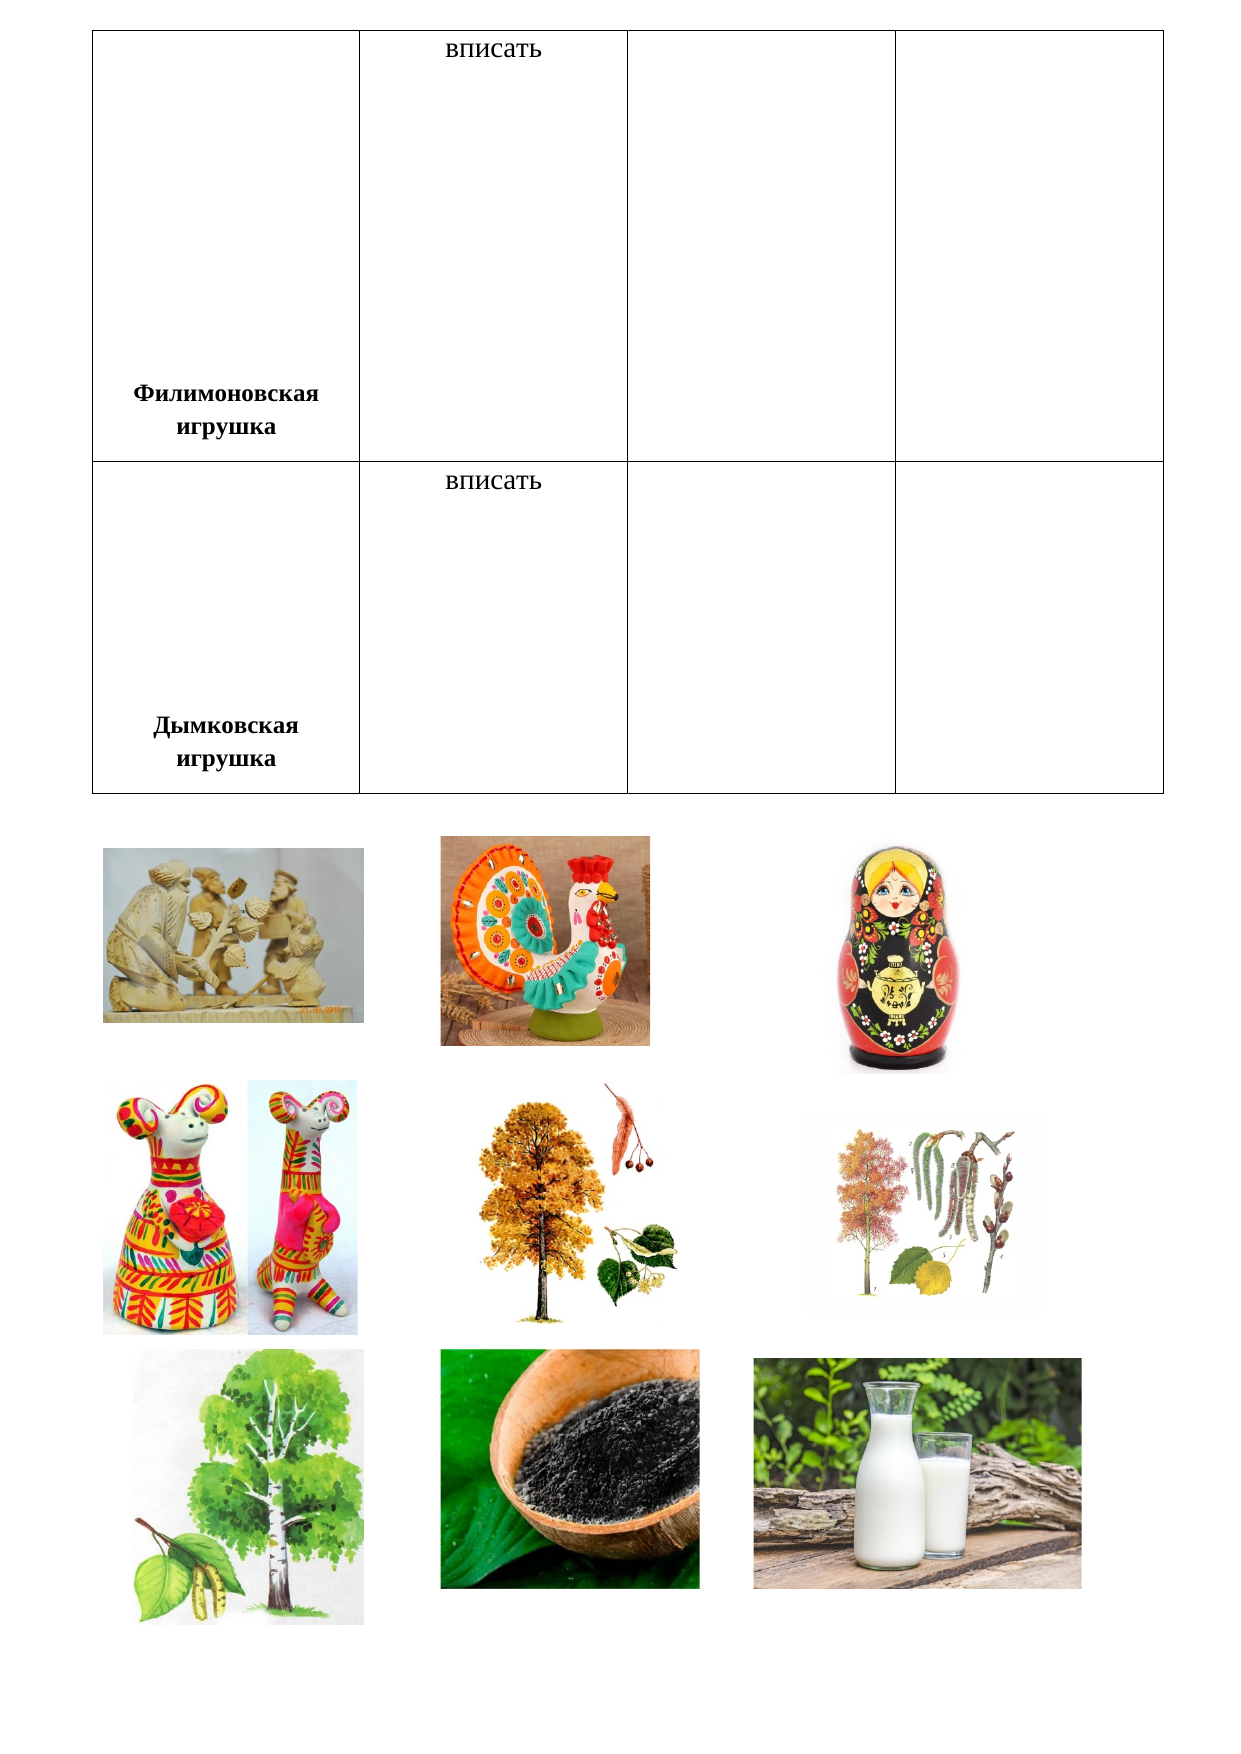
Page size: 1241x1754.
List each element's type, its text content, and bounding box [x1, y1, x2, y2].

table_cell вписать [360, 31, 627, 461]
table_cell [628, 462, 895, 792]
picture [132, 1349, 364, 1625]
table_cell [628, 31, 895, 461]
picture [103, 848, 364, 1023]
table_cell [896, 462, 1163, 792]
picture [440, 836, 650, 1046]
picture [806, 1113, 1042, 1314]
picture [440, 1349, 700, 1589]
picture [781, 836, 1019, 1074]
table_cell [896, 31, 1163, 461]
picture [103, 1080, 358, 1335]
table_cell Дымковская игрушка [93, 462, 359, 792]
picture [753, 1358, 1082, 1589]
picture [476, 1080, 680, 1324]
table_cell вписать [360, 462, 627, 792]
table_cell Филимоновская игрушка [93, 31, 359, 461]
